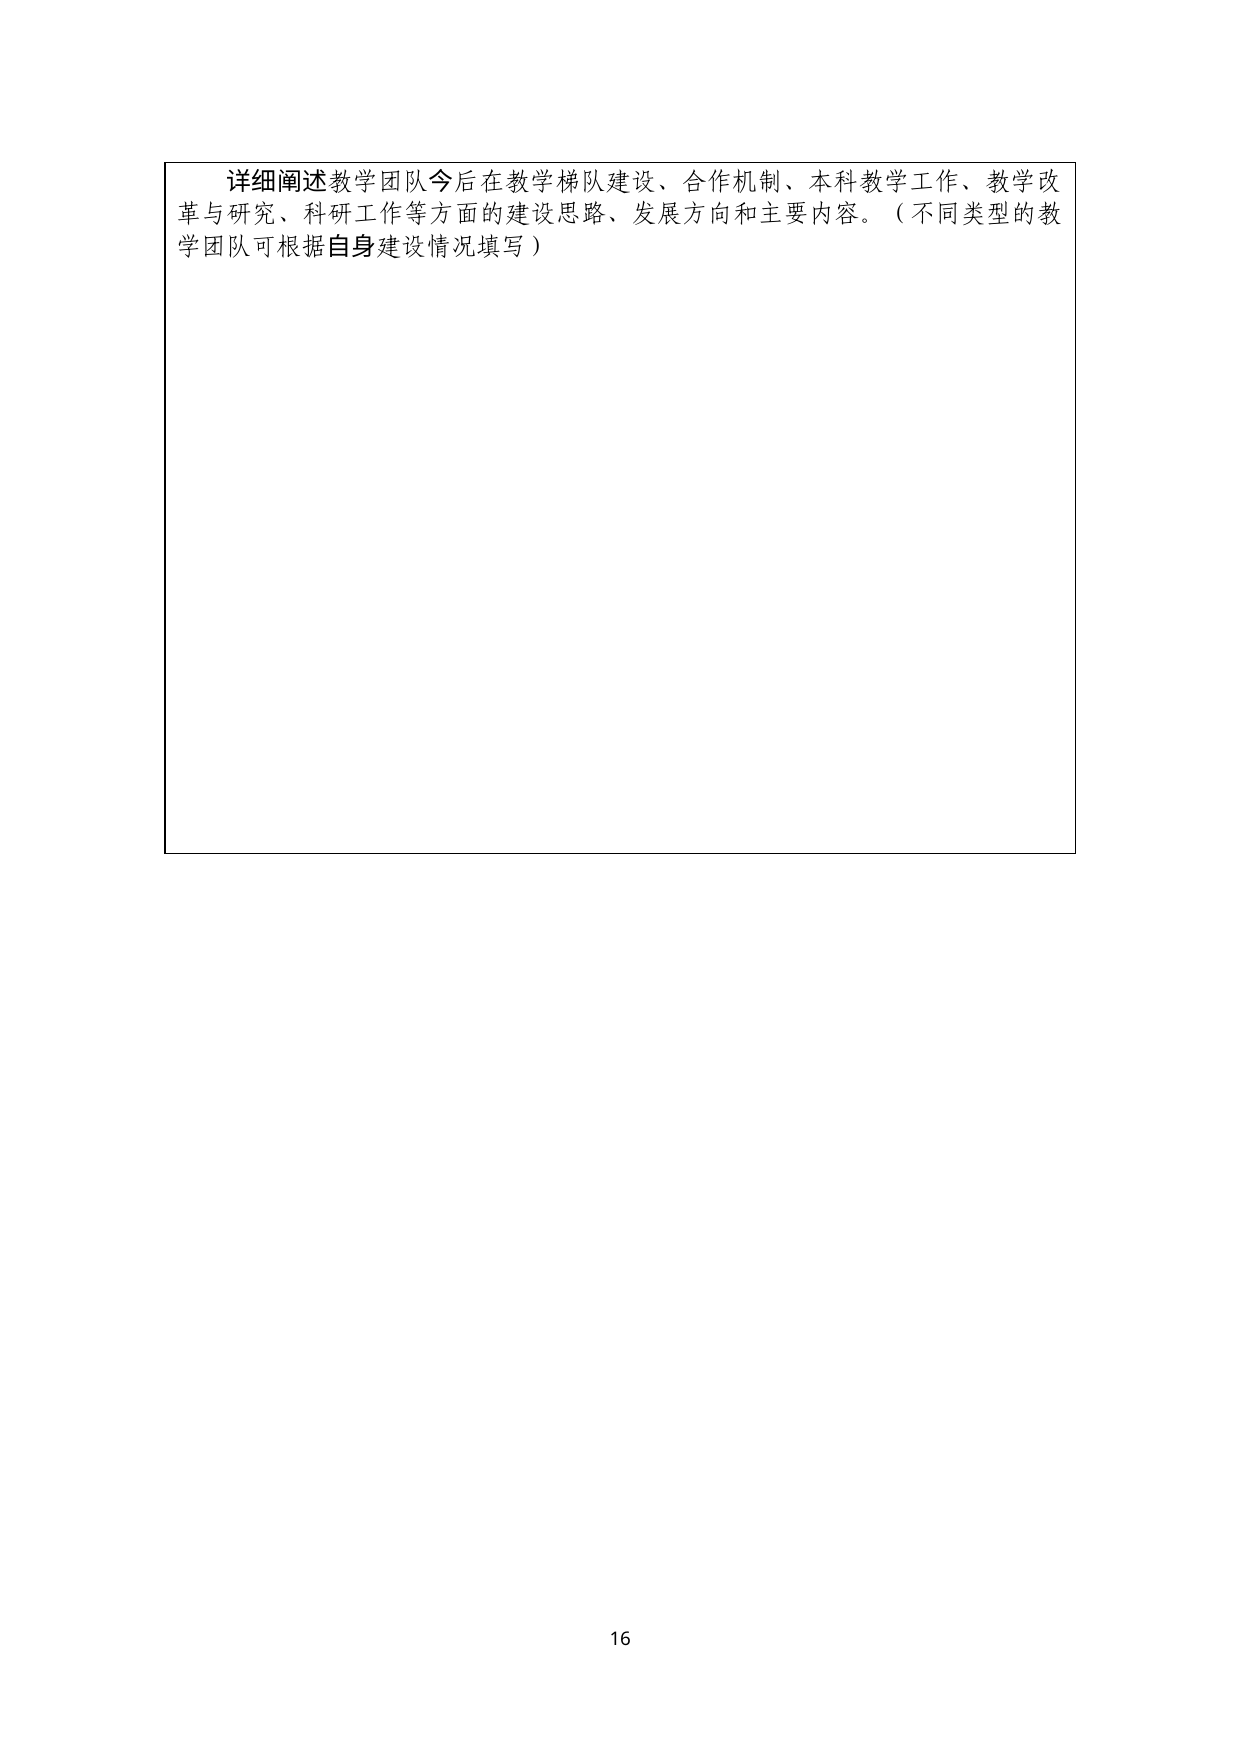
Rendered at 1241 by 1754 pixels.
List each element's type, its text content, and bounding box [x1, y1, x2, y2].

table_header 详细阐述教学团队今后在教学梯队建设、合作机制、本科教学工作、教学改革与研究、科研工作等方面的建设思路、发展方向和主要内容。（不同类型的教学团队可根据自身建设情况填写） [166, 163, 1075, 853]
